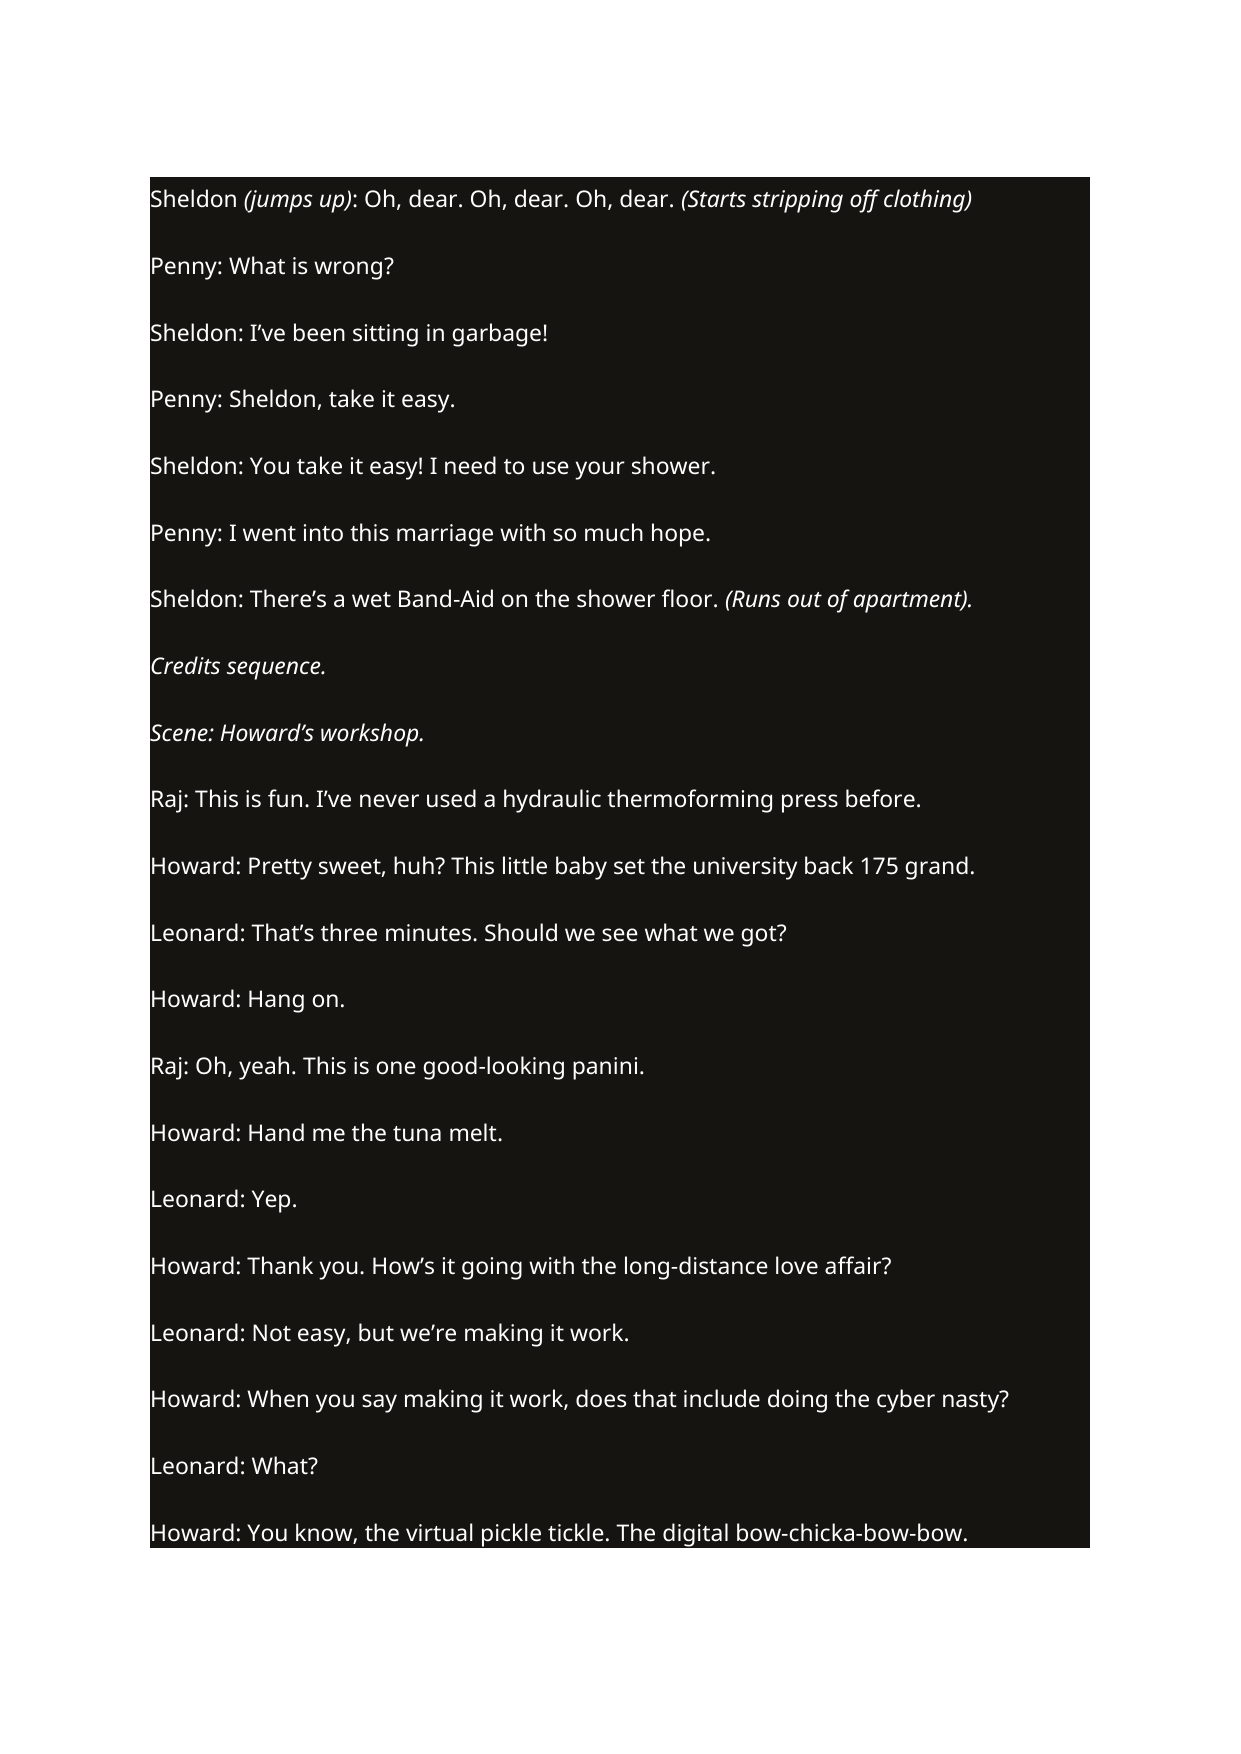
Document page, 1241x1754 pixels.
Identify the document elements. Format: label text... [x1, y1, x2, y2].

text Howard: When you say making it work, does that include doing the cyber nasty? [150, 1377, 1090, 1415]
text Sheldon: I’ve been sitting in garbage! [150, 311, 1090, 348]
text Raj: This is fun. I’ve never used a hydraulic thermoforming press before. [150, 777, 1090, 815]
text Leonard: Not easy, but we’re making it work. [150, 1311, 1090, 1348]
text Howard: Thank you. How’s it going with the long-distance love affair? [150, 1244, 1090, 1281]
text Sheldon (jumps up): Oh, dear. Oh, dear. Oh, dear. (Starts stripping off clothing) [150, 177, 1090, 215]
text Sheldon: There’s a wet Band-Aid on the shower floor. (Runs out of apartment). [150, 577, 1090, 615]
text Sheldon: You take it easy! I need to use your shower. [150, 444, 1090, 481]
text Raj: Oh, yeah. This is one good-looking panini. [150, 1044, 1090, 1081]
text Credits sequence. [150, 644, 1090, 681]
text Howard: Hang on. [150, 977, 1090, 1015]
text Penny: What is wrong? [150, 244, 1090, 281]
text Howard: Pretty sweet, huh? This little baby set the university back 175 grand. [150, 844, 1090, 881]
text Penny: I went into this marriage with so much hope. [150, 511, 1090, 548]
text Leonard: Yep. [150, 1177, 1090, 1215]
text Leonard: What? [150, 1444, 1090, 1481]
text Scene: Howard’s workshop. [150, 711, 1090, 748]
text Penny: Sheldon, take it easy. [150, 377, 1090, 415]
text Leonard: That’s three minutes. Should we see what we got? [150, 911, 1090, 948]
text Howard: You know, the virtual pickle tickle. The digital bow-chicka-bow-bow. [150, 1511, 1090, 1548]
text Howard: Hand me the tuna melt. [150, 1111, 1090, 1148]
